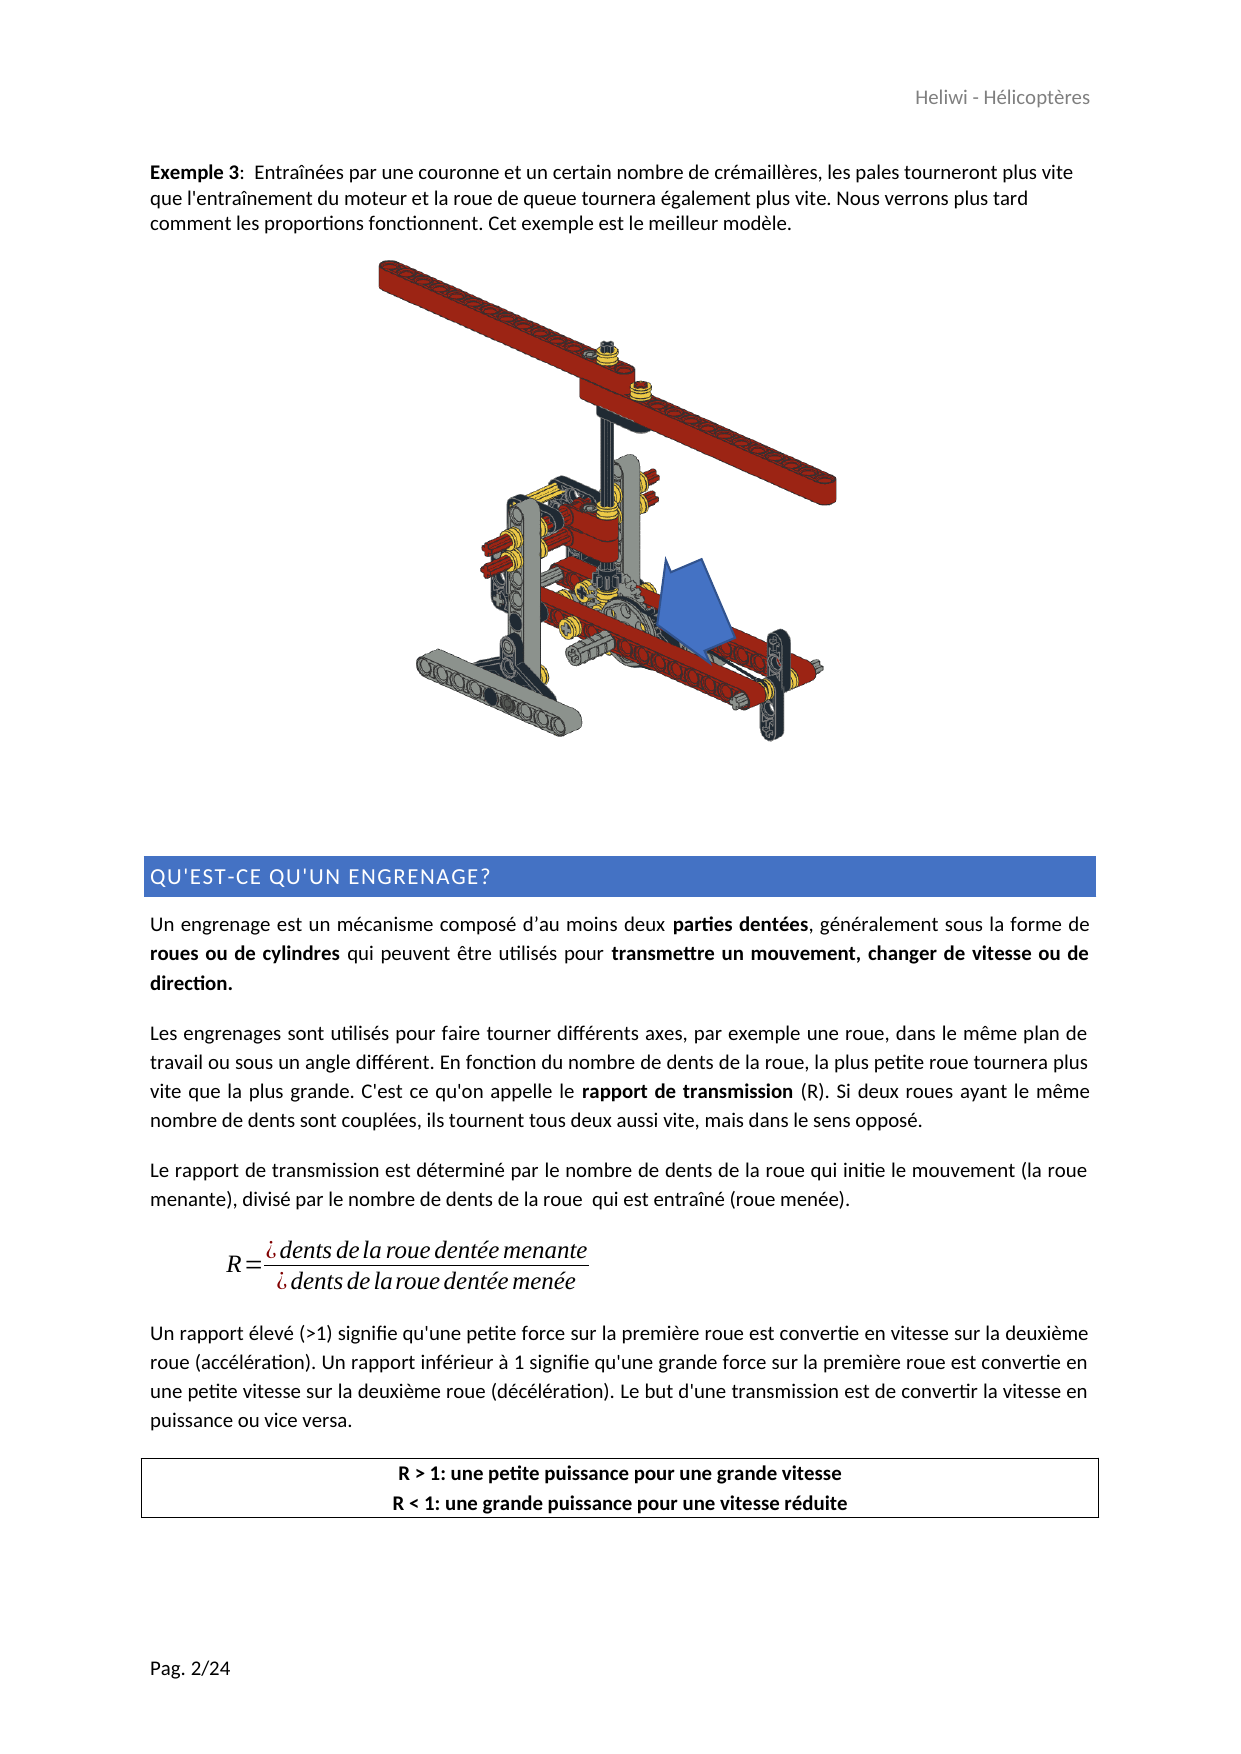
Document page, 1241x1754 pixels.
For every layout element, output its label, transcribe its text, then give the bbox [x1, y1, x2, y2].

text Un rapport élevé (>1) signifie qu'une petite force sur la première roue est convertie en vitesse sur la deuxième roue (accélération). Un rapport inférieur à 1 signifie qu'une grande force sur la première roue est convertie en une petite vitesse sur la deuxième roue (décélération). Le but d'une transmission est de convertir la vitesse en puissance ou vice versa. [150, 1320, 1090, 1433]
text R > 1: une petite puissance pour une grande vitesse R < 1: une grande puissance pour une vitesse réduite [142, 1459, 1098, 1517]
text Exemple 3: Entraînées par une couronne et un certain nombre de crémaillères, les pales tourneront plus vite que l'entraînement du moteur et la roue de queue tournera également plus vite. Nous verrons plus tard comment les proportions fonctionnent. Cet exemple est le meilleur modèle. [150, 159, 1090, 236]
text Le rapport de transmission est déterminé par le nombre de dents de la roue qui initie le mouvement (la roue menante), divisé par le nombre de dents de la roue qui est entraîné (roue menée). [150, 1157, 1090, 1212]
subtitle Qu'est-ce qu'un engrenage? [150, 863, 1090, 891]
text Les engrenages sont utilisés pour faire tourner différents axes, par exemple une roue, dans le même plan de travail ou sous un angle différent. En fonction du nombre de dents de la roue, la plus petite roue tournera plus vite que la plus grande. C'est ce qu'on appelle le rapport de transmission (R). Si deux roues ayant le même nombre de dents sont couplées, ils tournent tous deux aussi vite, mais dans le sens opposé. [150, 1020, 1090, 1133]
text Un engrenage est un mécanisme composé d’au moins deux parties dentées, généralement sous la forme de roues ou de cylindres qui peuvent être utilisés pour transmettre un mouvement, changer de vitesse ou de direction. [150, 911, 1090, 995]
picture [325, 246, 916, 782]
